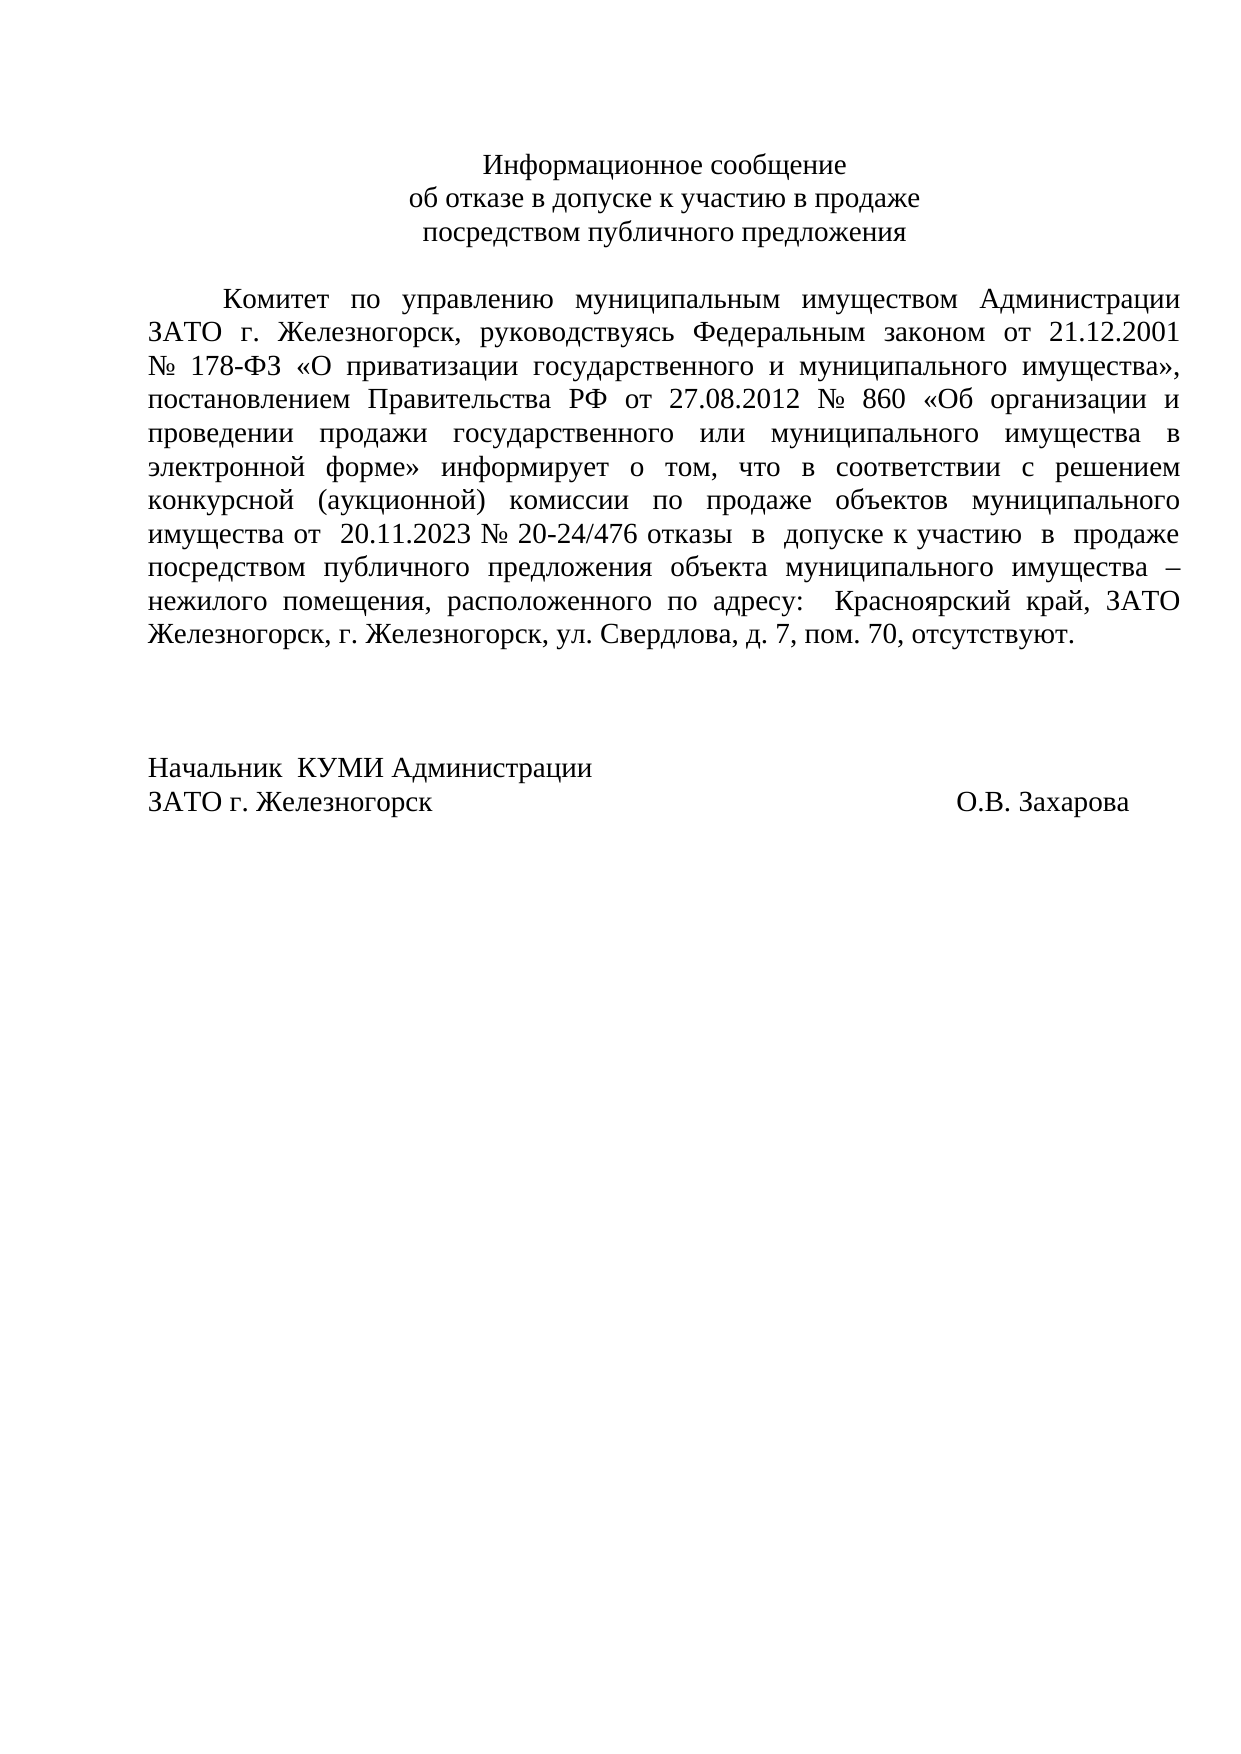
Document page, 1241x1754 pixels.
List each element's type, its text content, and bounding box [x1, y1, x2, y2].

text посредством публичного предложения [148, 214, 1181, 247]
text ЗАТО г. Железногорск О.В. Захарова [148, 784, 1181, 818]
text Начальник КУМИ Администрации [148, 751, 1181, 784]
title Информационное сообщение [148, 147, 1181, 180]
text об отказе в допуске к участию в продаже [148, 180, 1181, 214]
subtitle Комитет по управлению муниципальным имуществом Администрации ЗАТО г. Железногорск, руководствуясь Федеральным законом от 21.12.2001 № 178-ФЗ «О приватизации государственного и муниципального имущества», постановлением Правительства РФ от 27.08.2012 № 860 «Об организации и проведении продажи государственного или муниципального имущества в электронной форме» информирует о том, что в соответствии с решением конкурсной (аукционной) комиссии по продаже объектов муниципального имущества от 20.11.2023 № 20-24/476 отказы в допуске к участию в продаже посредством публичного предложения объекта муниципального имущества – нежилого помещения, расположенного по адресу: Красноярский край, ЗАТО Железногорск, г. Железногорск, ул. Свердлова, д. 7, пом. 70, отсутствуют. [148, 281, 1181, 650]
